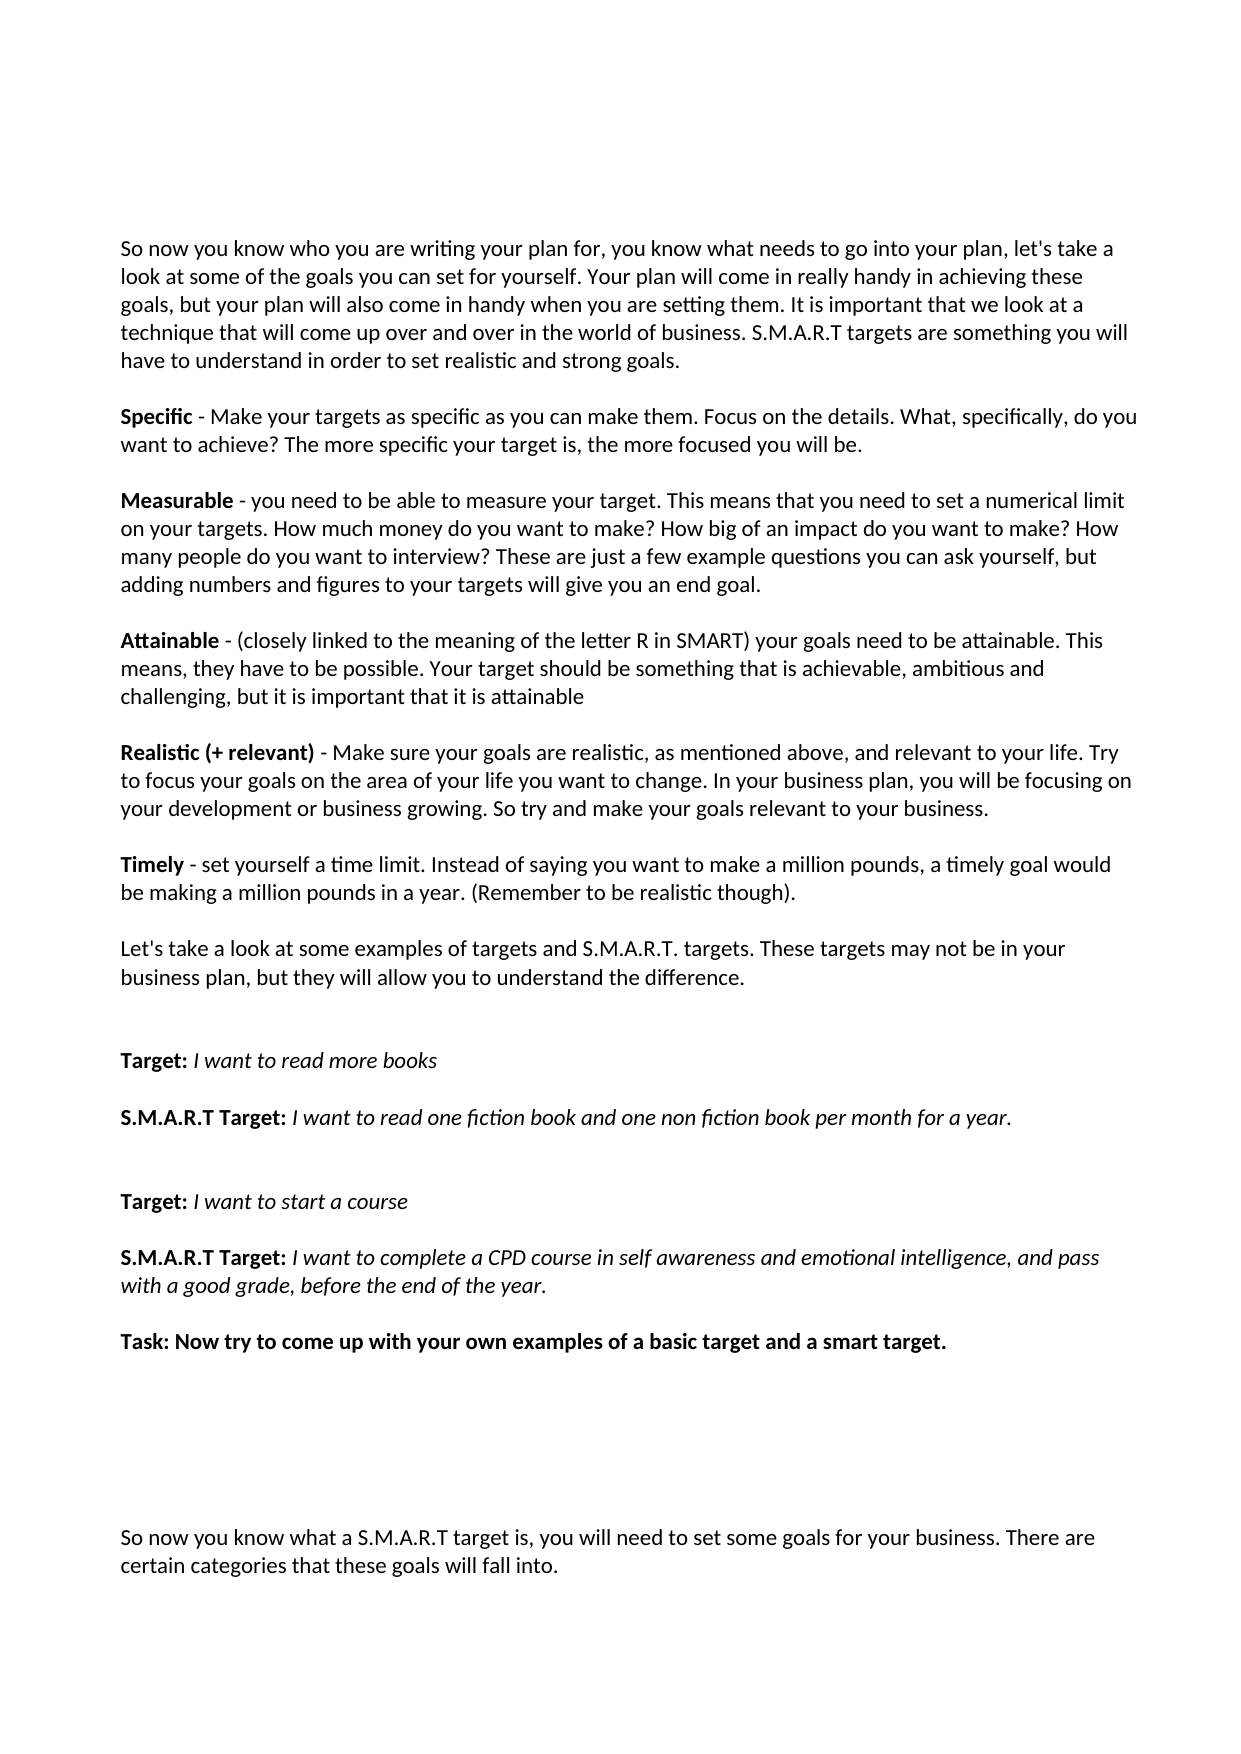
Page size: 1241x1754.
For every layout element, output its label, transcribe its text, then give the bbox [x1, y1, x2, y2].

text S.M.A.R.T Target: I want to complete a CPD course in self awareness and emotional intelligence, and pass with a good grade, before the end of the year. [120, 1243, 1140, 1299]
text S.M.A.R.T Target: I want to read one fiction book and one non fiction book per month for a year. [120, 1103, 1140, 1131]
text Task: Now try to come up with your own examples of a basic target and a smart target. [120, 1327, 1140, 1355]
text Let's take a look at some examples of targets and S.M.A.R.T. targets. These targets may not be in your business plan, but they will allow you to understand the difference. [120, 934, 1140, 991]
text Attainable - (closely linked to the meaning of the letter R in SMART) your goals need to be attainable. This means, they have to be possible. Your target should be something that is achievable, ambitious and challenging, but it is important that it is attainable [120, 626, 1140, 710]
text Measurable - you need to be able to measure your target. This means that you need to set a numerical limit on your targets. How much money do you want to make? How big of an impact do you want to make? How many people do you want to interview? These are just a few example questions you can ask yourself, but adding numbers and figures to your targets will give you an end goal. [120, 486, 1140, 598]
text Realistic (+ relevant) - Make sure your goals are realistic, as mentioned above, and relevant to your life. Try to focus your goals on the area of your life you want to change. In your business plan, you will be focusing on your development or business growing. So try and make your goals relevant to your business. [120, 738, 1140, 822]
text Timely - set yourself a time limit. Instead of saying you want to make a million pounds, a timely goal would be making a million pounds in a year. (Remember to be realistic though). [120, 851, 1140, 907]
text So now you know what a S.M.A.R.T target is, you will need to set some goals for your business. There are certain categories that these goals will fall into. [120, 1523, 1140, 1579]
text So now you know who you are writing your plan for, you know what needs to go into your plan, let's take a look at some of the goals you can set for yourself. Your plan will come in really handy in achieving these goals, but your plan will also come in handy when you are setting them. It is important that we look at a technique that will come up over and over in the world of business. S.M.A.R.T targets are something you will have to understand in order to set realistic and strong goals. [120, 234, 1140, 374]
text Specific - Make your targets as specific as you can make them. Focus on the details. What, specifically, do you want to achieve? The more specific your target is, the more focused you will be. [120, 402, 1140, 458]
text Target: I want to start a course [120, 1187, 1140, 1215]
text Target: I want to read more books [120, 1047, 1140, 1075]
